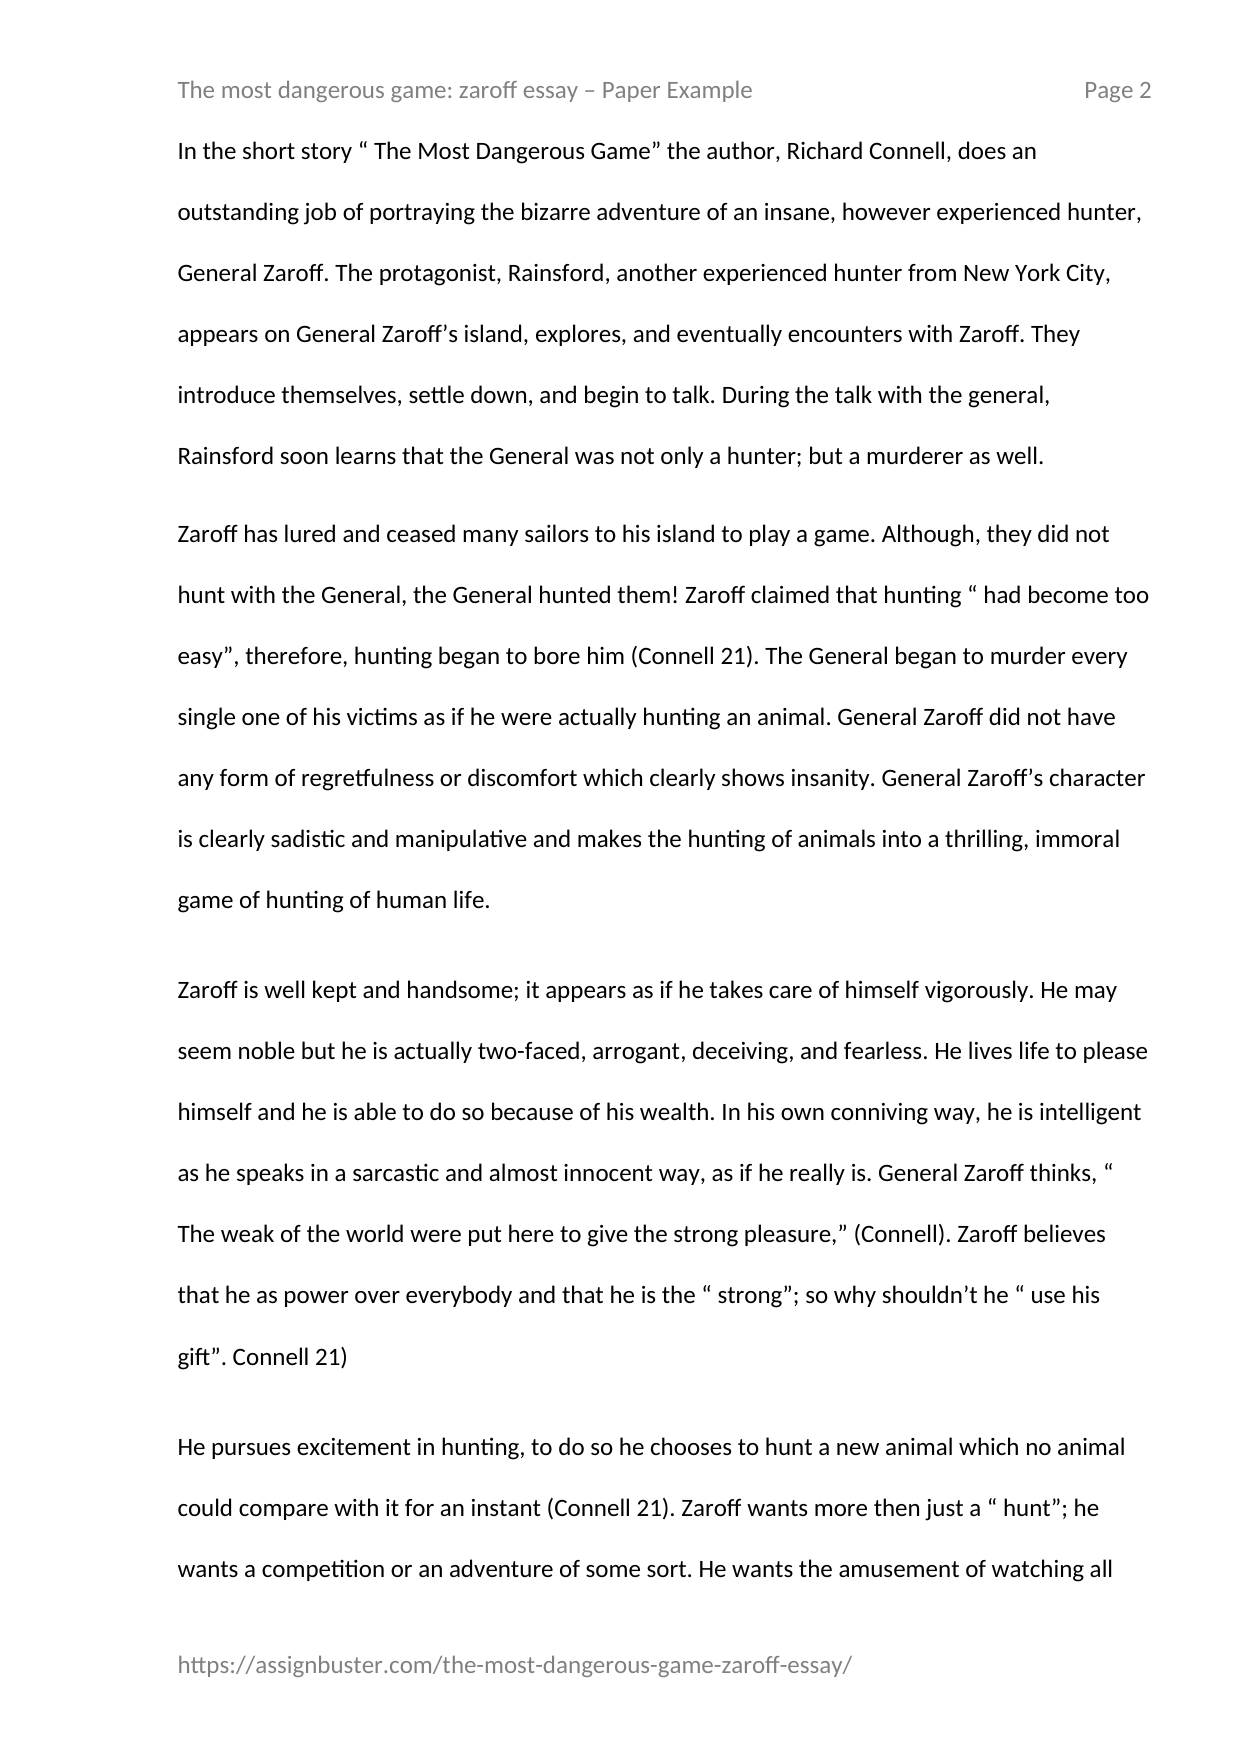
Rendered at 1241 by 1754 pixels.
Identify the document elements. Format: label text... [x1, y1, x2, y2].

text In the short story “ The Most Dangerous Game” the author, Richard Connell, does an outstanding job of portraying the bizarre adventure of an insane, however experienced hunter, General Zaroff. The protagonist, Rainsford, another experienced hunter from New York City, appears on General Zaroff’s island, explores, and eventually encounters with Zaroff. They introduce themselves, settle down, and begin to talk. During the talk with the general, Rainsford soon learns that the General was not only a hunter; but a murderer as well. [177, 135, 1152, 471]
text Zaroff is well kept and handsome; it appears as if he takes care of himself vigorously. He may seem noble but he is actually two-faced, arrogant, deceiving, and fearless. He lives life to please himself and he is able to do so because of his wealth. In his own conniving way, he is intelligent as he speaks in a sarcastic and almost innocent way, as if he really is. General Zaroff thinks, “ The weak of the world were put here to give the strong pleasure,” (Connell). Zaroff believes that he as power over everybody and that he is the “ strong”; so why shouldn’t he “ use his gift”. Connell 21) [177, 974, 1152, 1371]
text Zaroff has lured and ceased many sailors to his island to play a game. Although, they did not hunt with the General, the General hunted them! Zaroff claimed that hunting “ had become too easy”, therefore, hunting began to bore him (Connell 21). The General began to murder every single one of his victims as if he were actually hunting an animal. General Zaroff did not have any form of regretfulness or discomfort which clearly shows insanity. General Zaroff’s character is clearly sadistic and manipulative and makes the hunting of animals into a thrilling, immoral game of hunting of human life. [177, 518, 1152, 914]
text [177, 1431, 1152, 1584]
